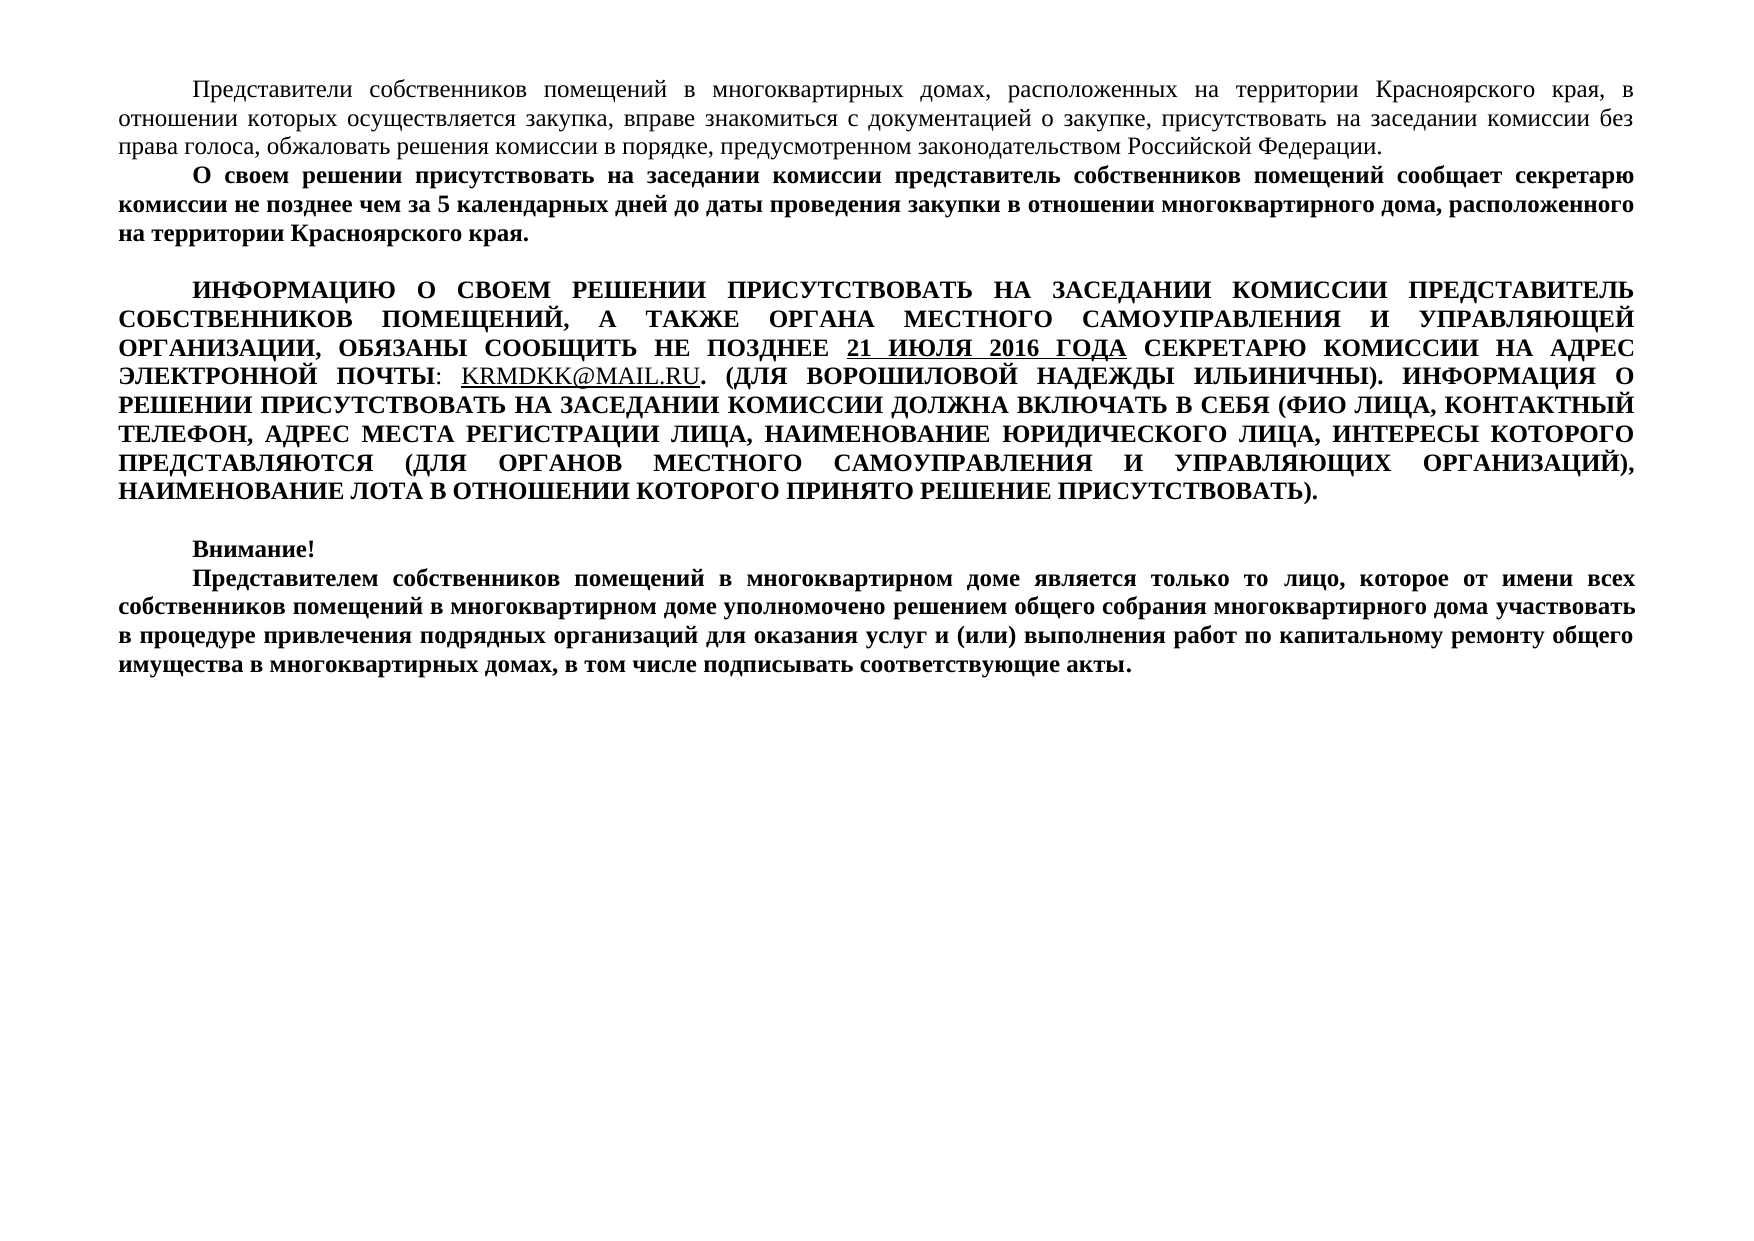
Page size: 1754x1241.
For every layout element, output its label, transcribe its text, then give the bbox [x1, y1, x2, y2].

text Внимание! [118, 534, 1636, 563]
text О своем решении присутствовать на заседании комиссии представитель собственников помещений сообщает секретарю комиссии не позднее чем за 5 календарных дней до даты проведения закупки в отношении многоквартирного дома, расположенного на территории Красноярского края. [118, 160, 1636, 246]
text Представители собственников помещений в многоквартирных домах, расположенных на территории Красноярского края, в отношении которых осуществляется закупка, вправе знакомиться с документацией о закупке, присутствовать на заседании комиссии без права голоса, обжаловать решения комиссии в порядке, предусмотренном законодательством Российской Федерации. [118, 74, 1636, 160]
text Представителем собственников помещений в многоквартирном доме является только то лицо, которое от имени всех собственников помещений в многоквартирном доме уполномочено решением общего собрания многоквартирного дома участвовать в процедуре привлечения подрядных организаций для оказания услуг и (или) выполнения работ по капитальному ремонту общего имущества в многоквартирных домах, в том числе подписывать соответствующие акты. [118, 563, 1636, 678]
text ИНФОРМАЦИЮ О СВОЕМ РЕШЕНИИ ПРИСУТСТВОВАТЬ НА ЗАСЕДАНИИ КОМИССИИ ПРЕДСТАВИТЕЛЬ СОБСТВЕННИКОВ ПОМЕЩЕНИЙ, А ТАКЖЕ ОРГАНА МЕСТНОГО САМОУПРАВЛЕНИЯ И УПРАВЛЯЮЩЕЙ ОРГАНИЗАЦИИ, ОБЯЗАНЫ СООБЩИТЬ НЕ ПОЗДНЕЕ 21 ИЮЛЯ 2016 ГОДА СЕКРЕТАРЮ КОМИССИИ НА АДРЕС ЭЛЕКТРОННОЙ ПОЧТЫ: KRMDKK@MAIL.RU. (ДЛЯ ВОРОШИЛОВОЙ НАДЕЖДЫ ИЛЬИНИЧНЫ). ИНФОРМАЦИЯ О РЕШЕНИИ ПРИСУТСТВОВАТЬ НА ЗАСЕДАНИИ КОМИССИИ ДОЛЖНА ВКЛЮЧАТЬ В СЕБЯ (ФИО ЛИЦА, КОНТАКТНЫЙ ТЕЛЕФОН, АДРЕС МЕСТА РЕГИСТРАЦИИ ЛИЦА, НАИМЕНОВАНИЕ ЮРИДИЧЕСКОГО ЛИЦА, ИНТЕРЕСЫ КОТОРОГО ПРЕДСТАВЛЯЮТСЯ (ДЛЯ ОРГАНОВ МЕСТНОГО САМОУПРАВЛЕНИЯ И УПРАВЛЯЮЩИХ ОРГАНИЗАЦИЙ), НАИМЕНОВАНИЕ ЛОТА В ОТНОШЕНИИ КОТОРОГО ПРИНЯТО РЕШЕНИЕ ПРИСУТСТВОВАТЬ). [118, 275, 1636, 505]
